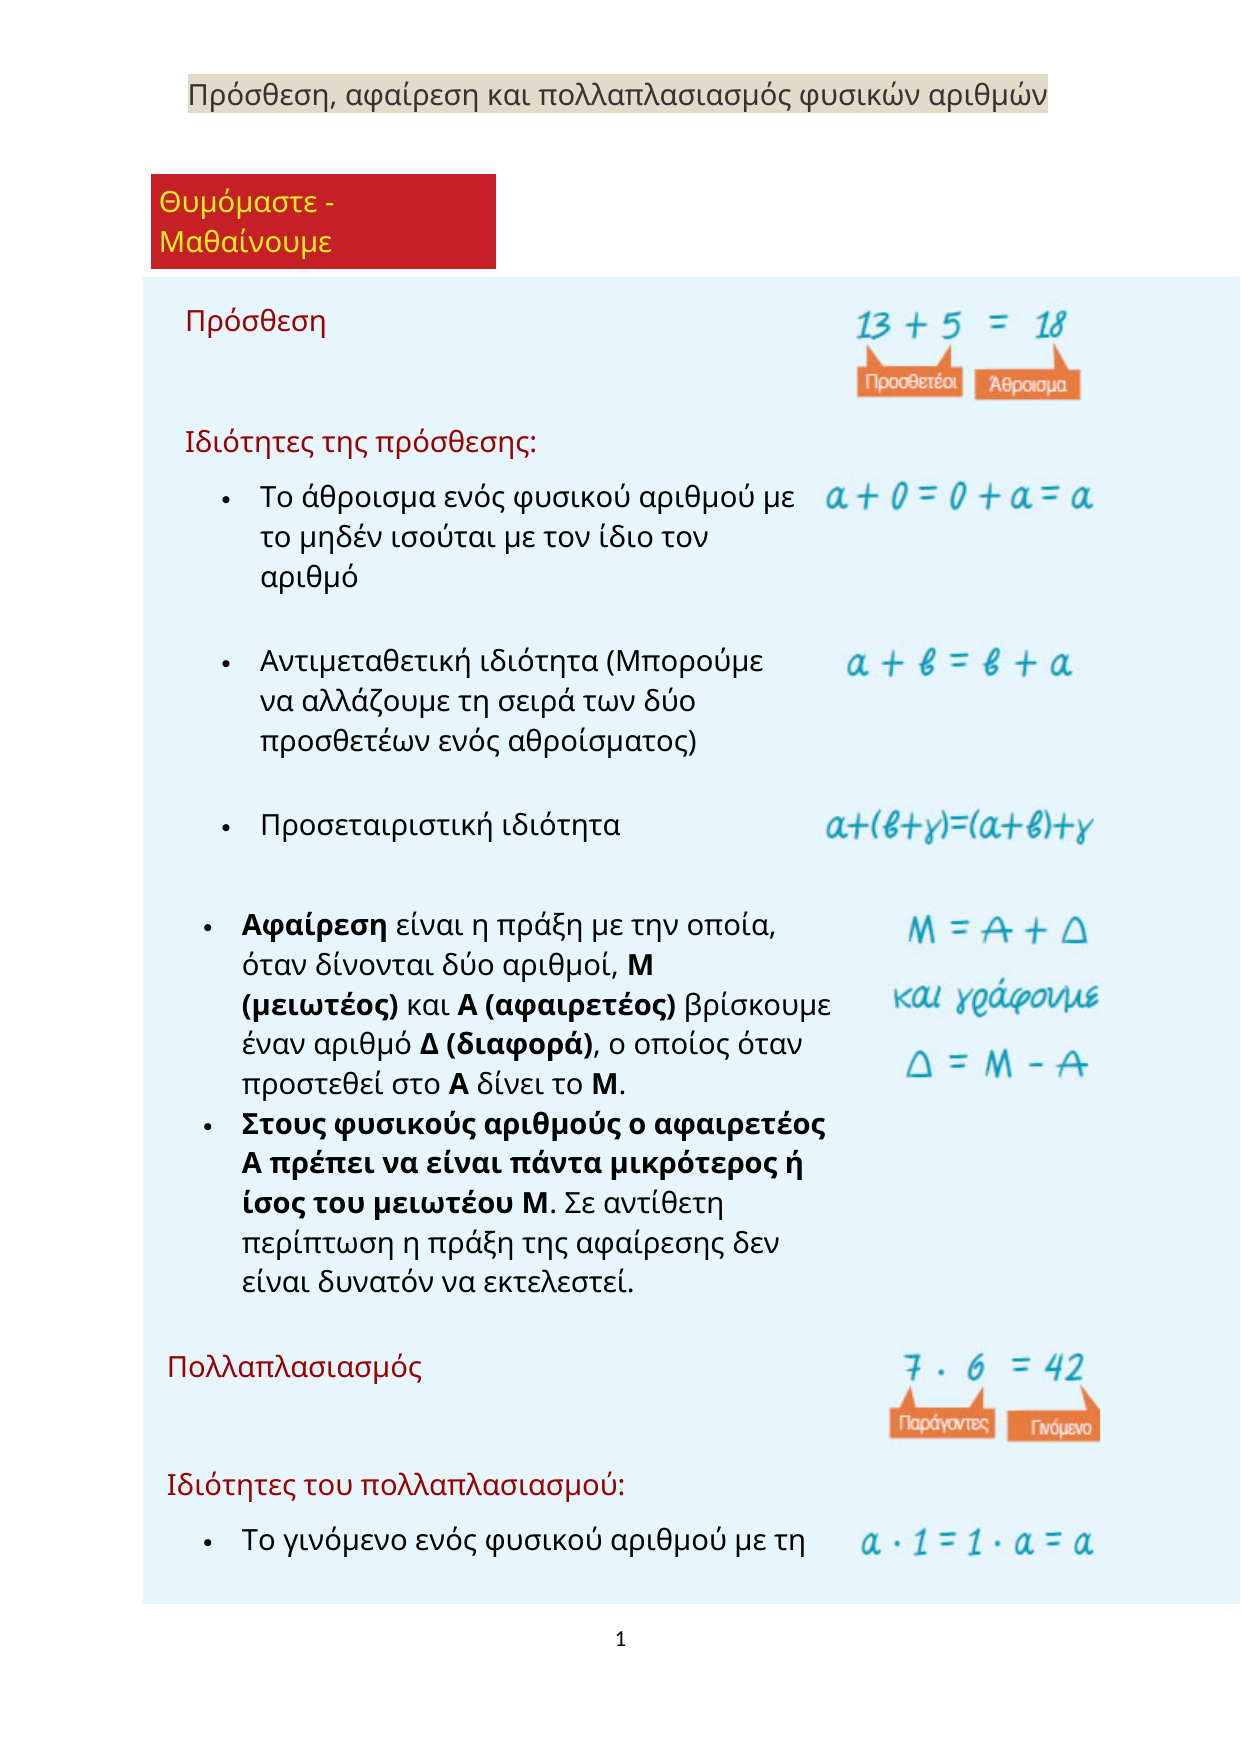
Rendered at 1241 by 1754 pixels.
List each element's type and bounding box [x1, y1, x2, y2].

table_header [143, 166, 1240, 277]
picture [851, 904, 1101, 1087]
picture [818, 300, 1102, 406]
picture [818, 804, 1102, 848]
table_cell [143, 277, 1240, 1604]
picture [818, 476, 1102, 520]
picture [851, 1346, 1101, 1449]
picture [851, 1519, 1101, 1566]
picture [818, 640, 1102, 684]
